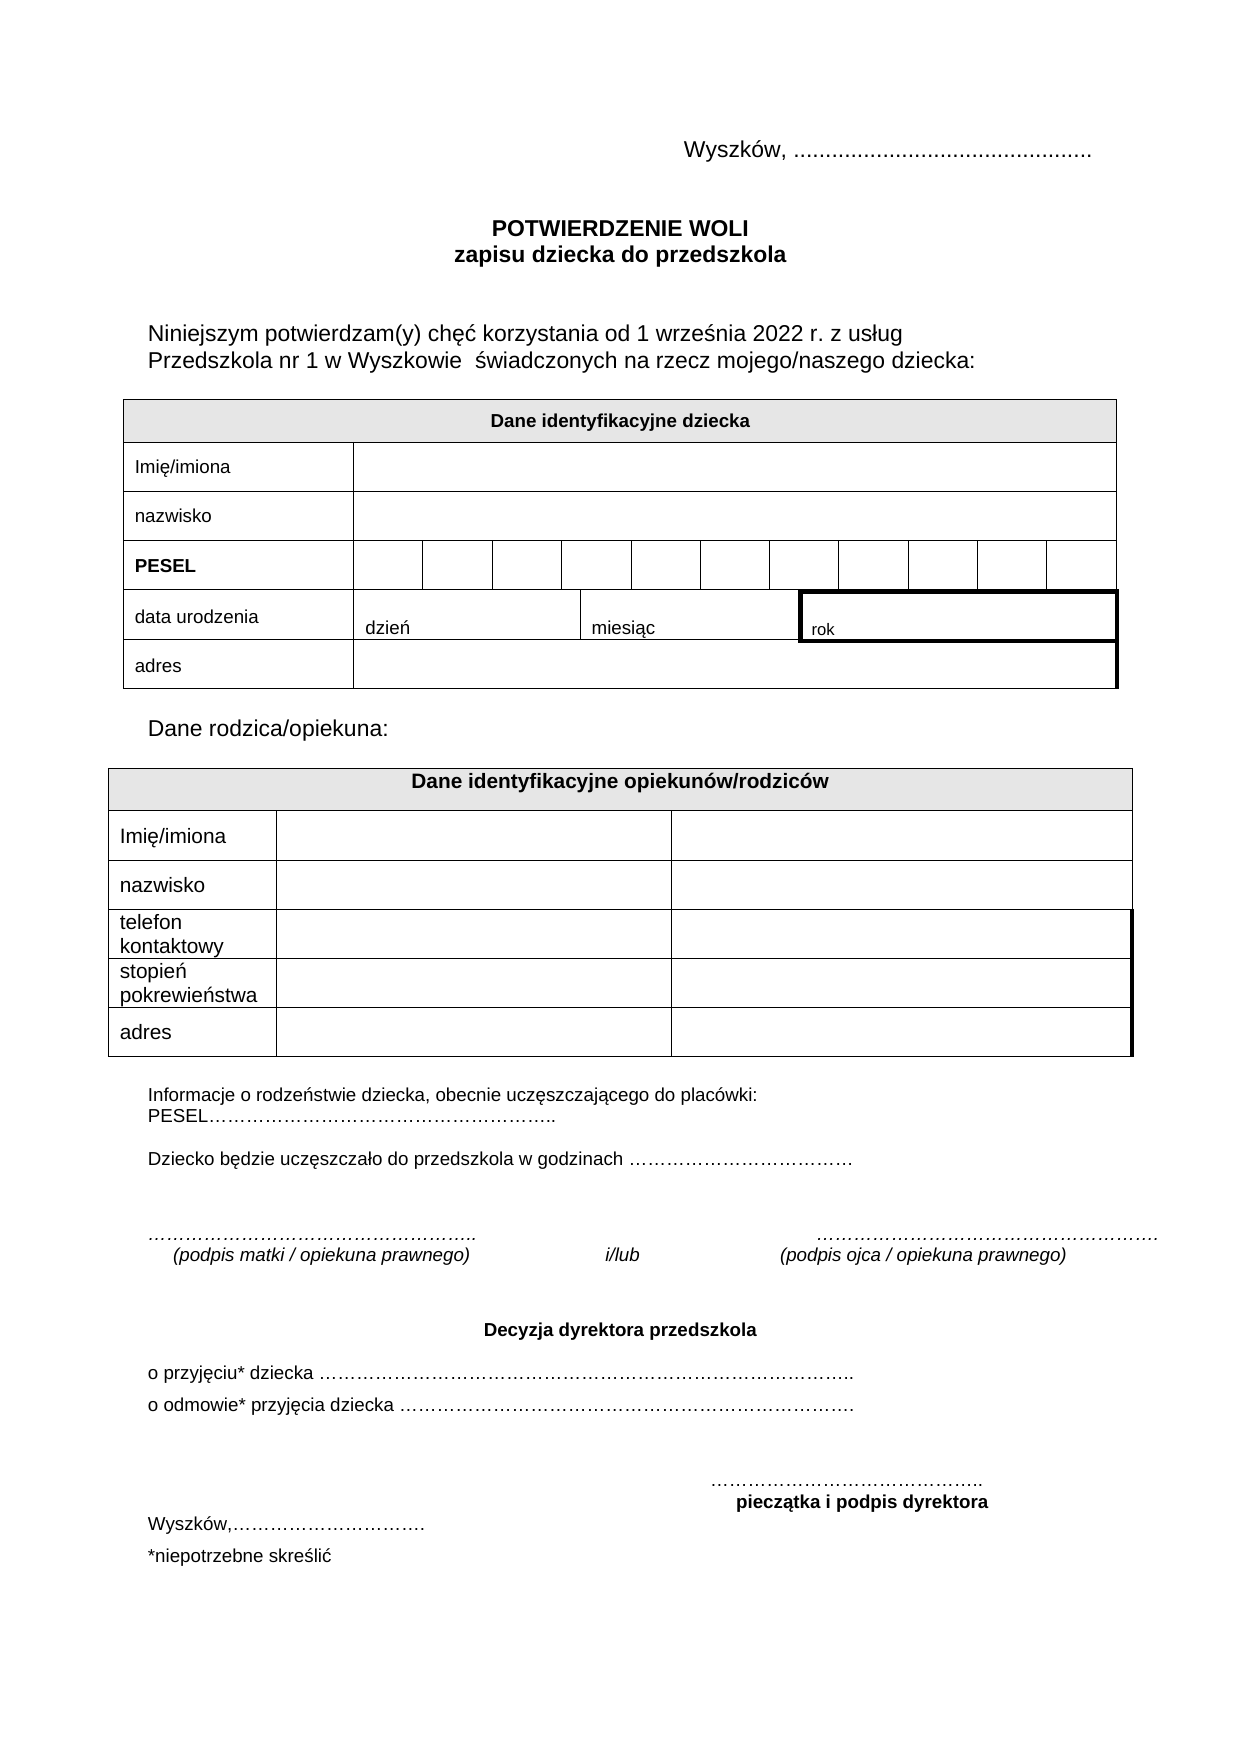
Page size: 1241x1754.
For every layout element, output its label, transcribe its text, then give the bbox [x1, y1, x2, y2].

table_cell PESEL [124, 541, 353, 589]
text …………………………………….. [148, 1469, 1092, 1491]
table_cell [493, 541, 561, 589]
table_cell miesiąc [581, 590, 798, 638]
table_cell adres [124, 640, 353, 688]
table_cell [909, 541, 977, 589]
table_cell [277, 861, 671, 909]
table_cell [1047, 541, 1116, 589]
table_cell [672, 910, 1130, 958]
table_header Dane identyfikacyjne opiekunów/rodziców [109, 769, 1132, 810]
table_cell [277, 1008, 671, 1056]
table_cell [672, 861, 1132, 909]
table_cell nazwisko [124, 492, 353, 540]
text Decyzja dyrektora przedszkola [148, 1318, 1092, 1340]
text zapisu dziecka do przedszkola [148, 241, 1092, 268]
table_cell [423, 541, 492, 589]
table_cell [354, 541, 422, 589]
table_cell [701, 541, 769, 589]
table_cell [672, 811, 1132, 859]
table_cell nazwisko [109, 861, 276, 909]
text Wyszków, ............................................... [148, 136, 1092, 162]
table_cell [562, 541, 631, 589]
table_cell dzień [354, 590, 580, 638]
text *niepotrzebne skreślić [148, 1544, 1092, 1566]
table_header Dane identyfikacyjne dziecka [124, 400, 1116, 442]
table_cell [277, 910, 671, 958]
table_cell [277, 959, 671, 1007]
table_cell [672, 1008, 1130, 1056]
subtitle POTWIERDZENIE WOLI [148, 215, 1092, 241]
text Dane rodzica/opiekuna: [148, 715, 1092, 741]
table_cell Imię/imiona [109, 811, 276, 859]
table_cell rok [803, 594, 1115, 638]
table_cell telefon kontaktowy [109, 910, 276, 958]
table_cell stopień pokrewieństwa [109, 959, 276, 1007]
table_cell Imię/imiona [124, 443, 353, 491]
table_cell [277, 811, 671, 859]
text Dziecko będzie uczęszczało do przedszkola w godzinach ……………………………… [148, 1148, 1092, 1170]
table_cell [632, 541, 700, 589]
text (podpis matki / opiekuna prawnego) i/lub (podpis ojca / opiekuna prawnego) [148, 1244, 1092, 1266]
text …………………………………………….. ………………………………………………. [148, 1222, 1092, 1244]
text Niniejszym potwierdzam(y) chęć korzystania od 1 września 2022 r. z usług Przedszkola nr 1 w Wyszkowie świadczonych na rzecz mojego/naszego dziecka: [148, 320, 1092, 373]
text o przyjęciu* dziecka ………………………………………………………………………….. [148, 1361, 1092, 1383]
text Wyszków,…………………………. [148, 1512, 1092, 1534]
table_cell data urodzenia [124, 590, 353, 638]
table_cell [978, 541, 1046, 589]
table_cell [354, 492, 1116, 540]
table_cell [839, 541, 908, 589]
text o odmowie* przyjęcia dziecka ………………………………………………………………. [148, 1394, 1092, 1415]
table_cell adres [109, 1008, 276, 1056]
table_cell [354, 443, 1116, 491]
table_cell [354, 640, 1115, 688]
table_cell [672, 959, 1130, 1007]
text pieczątka i podpis dyrektora [148, 1491, 1092, 1512]
text Informacje o rodzeństwie dziecka, obecnie uczęszczającego do placówki: PESEL……………………………………………….. [148, 1083, 1092, 1127]
table_cell [770, 541, 838, 589]
